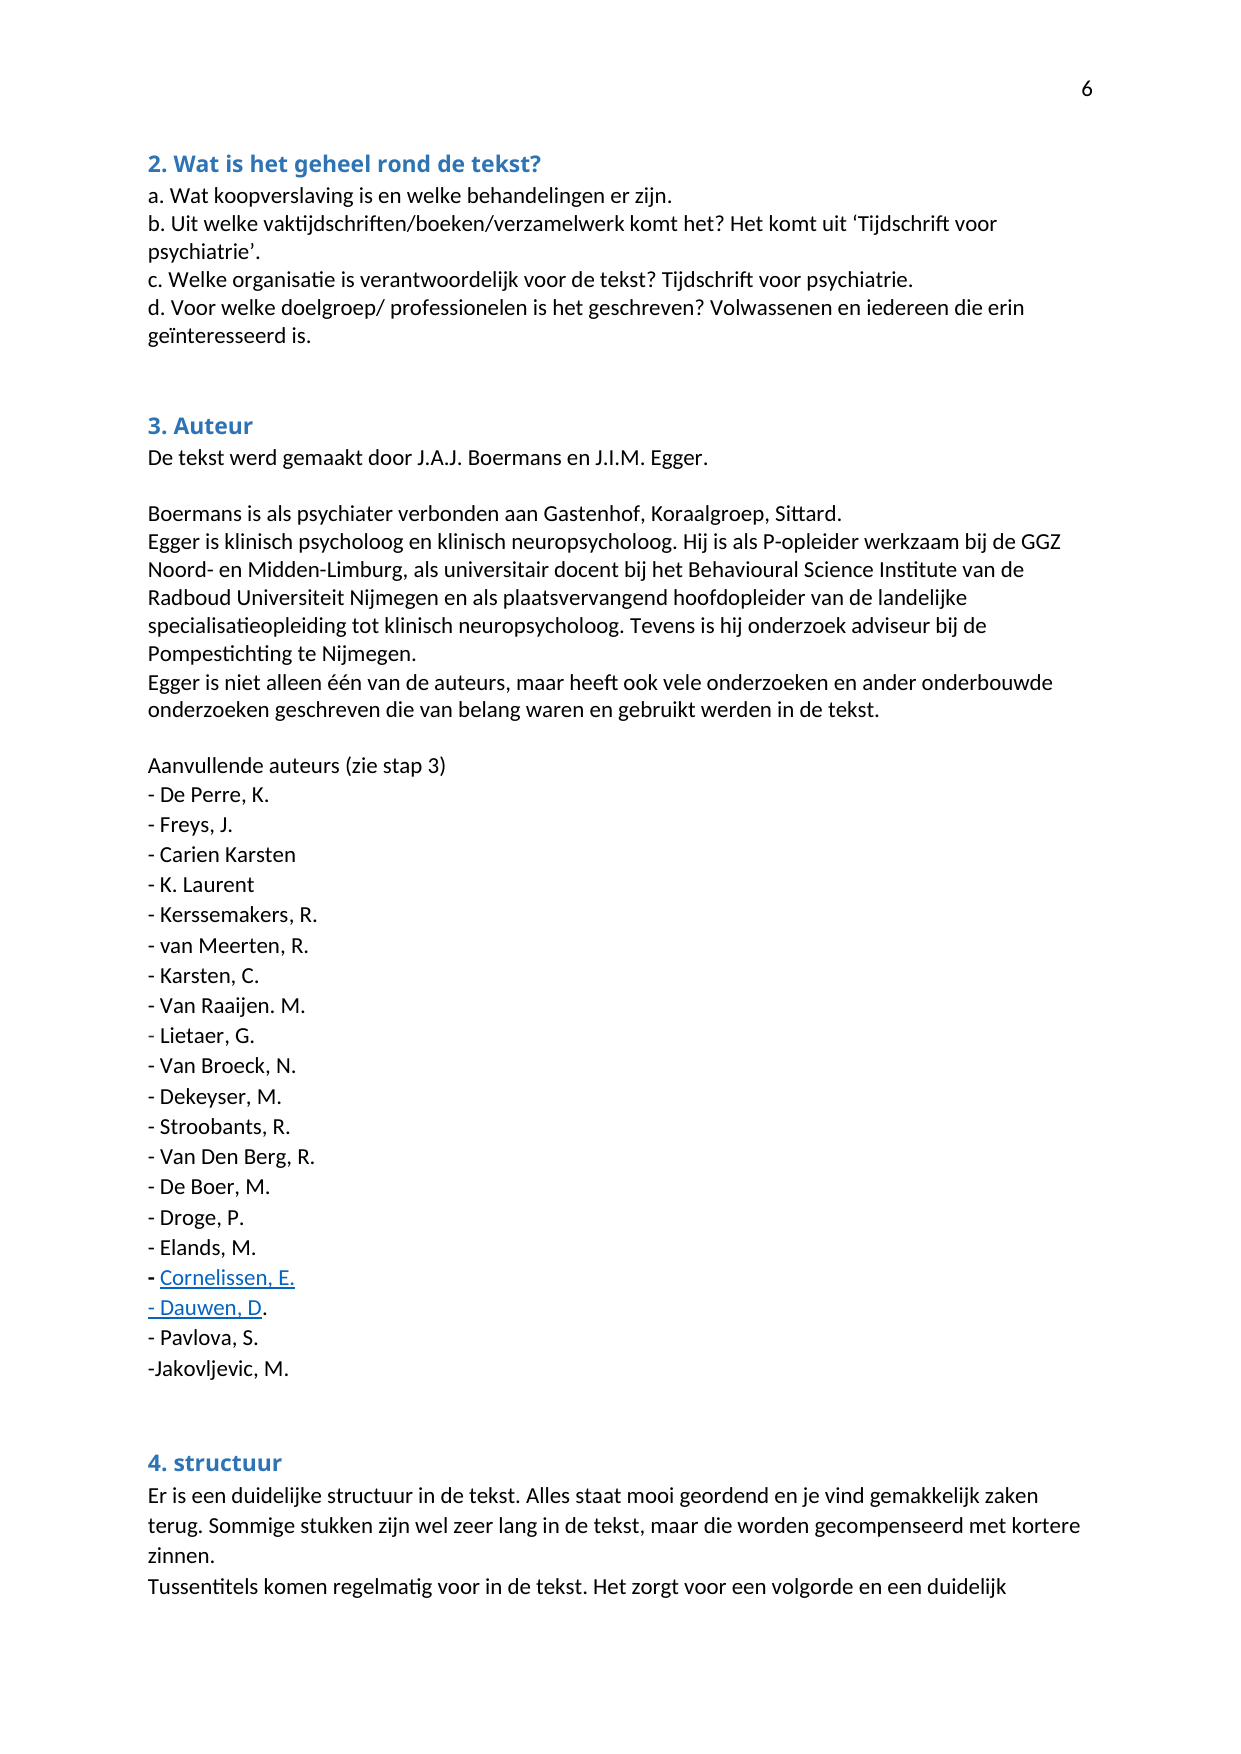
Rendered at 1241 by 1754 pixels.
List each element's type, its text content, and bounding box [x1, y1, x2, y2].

text Aanvullende auteurs (zie stap 3) [148, 752, 1093, 780]
text Boermans is als psychiater verbonden aan Gastenhof, Koraalgroep, Sittard. [148, 499, 1093, 527]
text - De Perre, K. - Freys, J. - Carien Karsten - K. Laurent - Kerssemakers, R. - van Meerten, R. - Karsten, C. - Van Raaijen. M. - Lietaer, G. - Van Broeck, N. - Dekeyser, M. - Stroobants, R. - Van Den Berg, R. - De Boer, M. - Droge, P. - Elands, M. - Cornelissen, E. - Dauwen, D. - Pavlova, S. -Jakovljevic, M. [148, 780, 583, 1382]
text a. Wat koopverslaving is en welke behandelingen er zijn. [148, 181, 1093, 209]
text b. Uit welke vaktijdschriften/boeken/verzamelwerk komt het? Het komt uit ‘Tijdschrift voor psychiatrie’. [148, 209, 1093, 265]
subtitle 3. Auteur [148, 410, 1093, 441]
text Egger is klinisch psycholoog en klinisch neuropsycholoog. Hij is als P-opleider werkzaam bij de GGZ [148, 527, 1093, 556]
text d. Voor welke doelgroep/ professionelen is het geschreven? Volwassenen en iedereen die erin geïnteresseerd is. [148, 293, 1093, 349]
text De tekst werd gemaakt door J.A.J. Boermans en J.I.M. Egger. [148, 443, 1093, 471]
text c. Welke organisatie is verantwoordelijk voor de tekst? Tijdschrift voor psychiatrie. [148, 265, 1093, 293]
subtitle 2. Wat is het geheel rond de tekst? [148, 148, 1093, 179]
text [148, 1481, 1093, 1600]
subtitle 4. structuur [148, 1447, 1093, 1479]
text Egger is niet alleen één van de auteurs, maar heeft ook vele onderzoeken en ander onderbouwde onderzoeken geschreven die van belang waren en gebruikt werden in de tekst. [148, 668, 1093, 724]
text Noord- en Midden-Limburg, als universitair docent bij het Behavioural Science Institute van de Radboud Universiteit Nijmegen en als plaatsvervangend hoofdopleider van de landelijke specialisatieopleiding tot klinisch neuropsycholoog. Tevens is hij onderzoek adviseur bij de Pompestichting te Nijmegen. [148, 556, 1093, 668]
